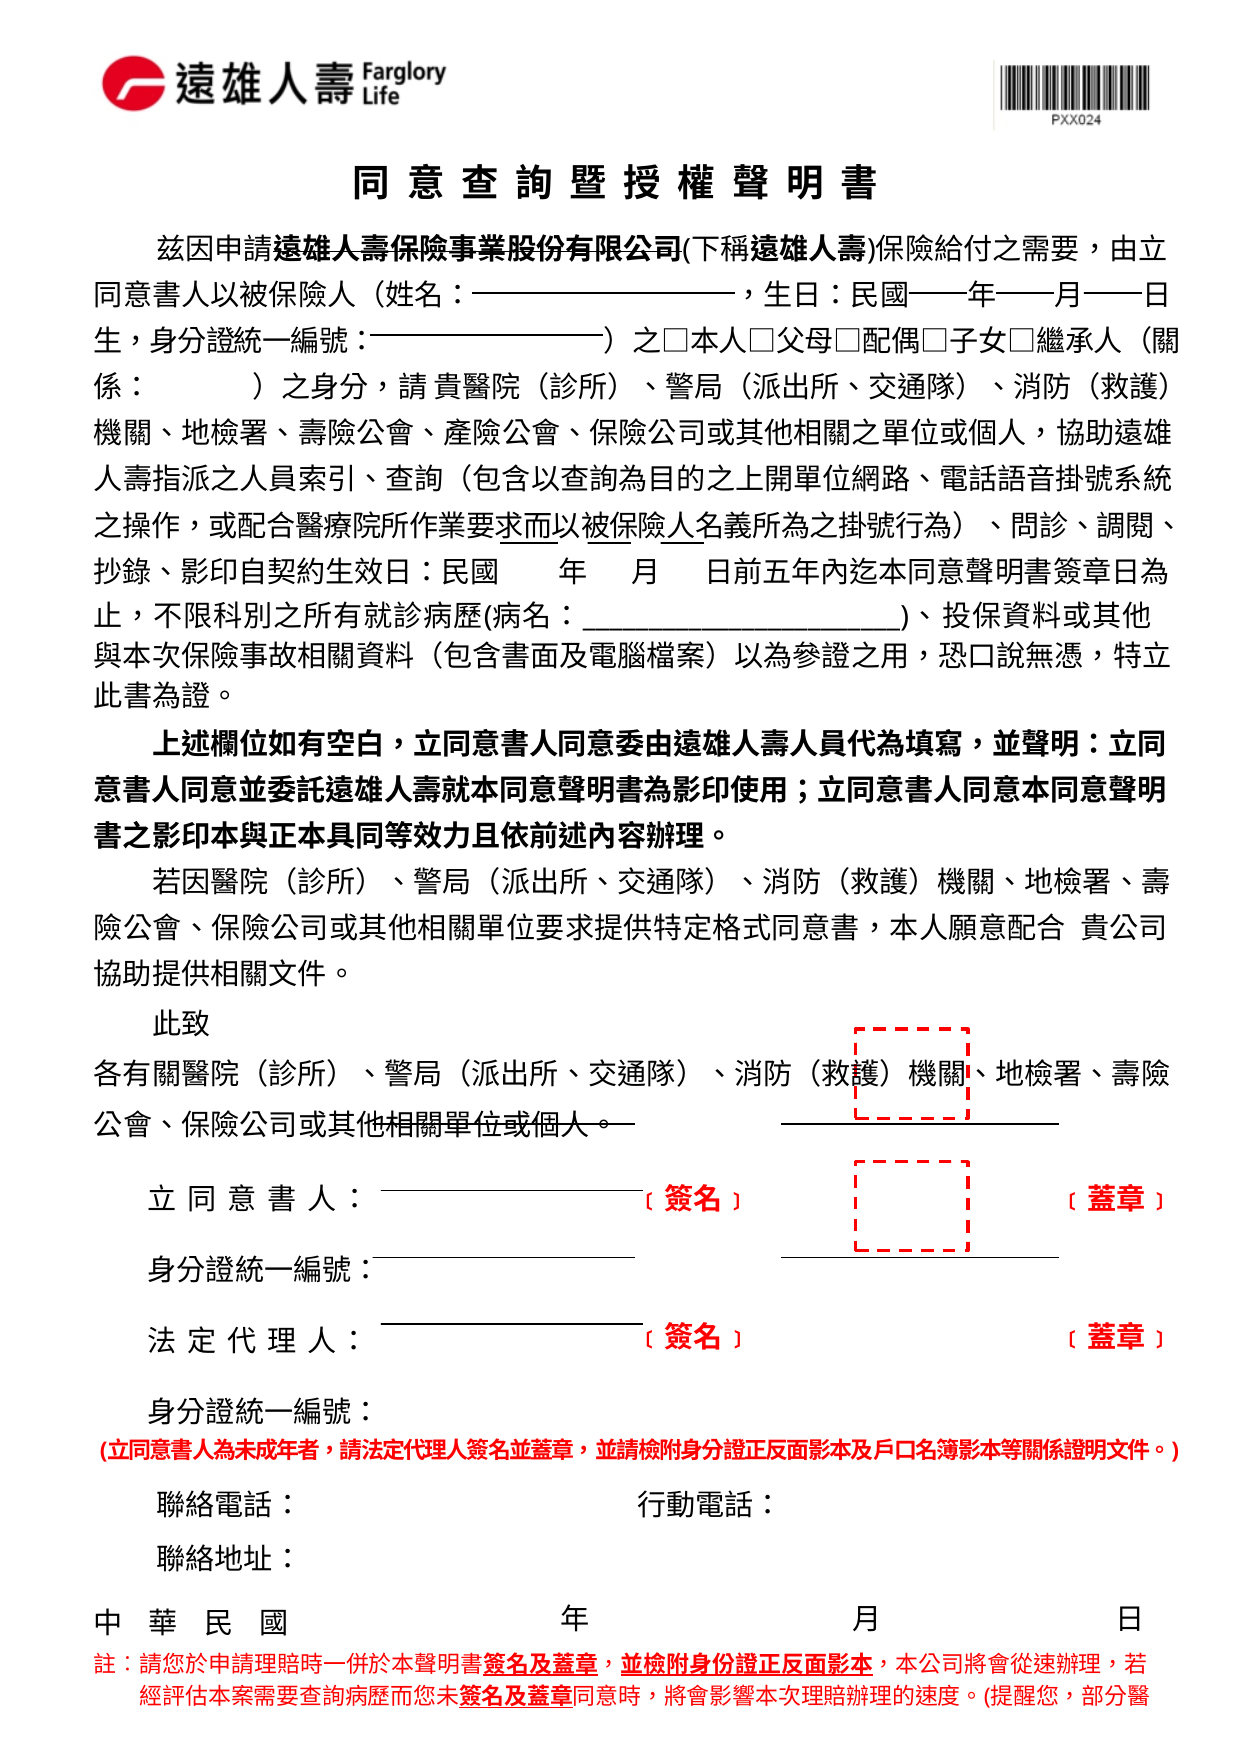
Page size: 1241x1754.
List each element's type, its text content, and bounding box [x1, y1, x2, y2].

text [94, 1646, 1151, 1711]
text ﹝蓋章﹞ [1058, 1313, 1240, 1356]
picture [73, 30, 472, 132]
text 身分證統一編號： [147, 1389, 1240, 1431]
text 同意書人以被保險人（姓名： ，生日：民國 年 月 日 [94, 272, 1240, 314]
text 年 [561, 1596, 852, 1638]
text 日 [1115, 1596, 1240, 1638]
text 法 定 代 理 人： [147, 1318, 635, 1360]
text 各有關醫院（診所）、警局（派出所、交通隊）、消防（救護）機關、地檢署、壽險公會、保險公司或其他相關單位或個人。 [94, 1051, 1171, 1144]
picture [992, 60, 1153, 132]
text 身分證統一編號： [147, 1247, 635, 1289]
text 若因醫院（診所）、警局（派出所、交通隊）、消防（救護）機關、地檢署、壽險公會、保險公司或其他相關單位要求提供特定格式同意書，本人願意配合 貴公司協助提供相關文件。 [94, 859, 1171, 993]
text 上述欄位如有空白，立同意書人同意委由遠雄人壽人員代為填寫，並聲明：立同意書人同意並委託遠雄人壽就本同意聲明書為影印使用；立同意書人同意本同意聲明書之影印本與正本具同等效力且依前述內容辦理。 [94, 720, 1171, 854]
text 抄錄、影印自契約生效日：民國 年 月 日前五年內迄本同意聲明書簽章日為 [94, 549, 1240, 591]
text 此致 [152, 1000, 1240, 1043]
text 係： ）之身分，請 貴醫院（診所）、警局（派出所、交通隊）、消防（救護） [94, 364, 1240, 406]
text 同 意 查 詢 暨 授 權 聲 明 書 [353, 153, 1240, 207]
text 月 [852, 1596, 1115, 1638]
text (立同意書人為未成年者，請法定代理人簽名並蓋章，並請檢附身分證正反面影本及戶口名簿影本等關係證明文件。) [99, 1432, 1240, 1465]
text 聯絡電話： 行動電話： [156, 1481, 1240, 1524]
text 中 華 民 國 [94, 1600, 561, 1642]
text ﹝簽名﹞ [635, 1313, 1058, 1356]
text 止，不限科別之所有就診病歷(病名：________________________)、投保資料或其他與本次保險事故相關資料（包含書面及電腦檔案）以為參證之用，恐口說無憑，特立此書為證。 [94, 595, 1172, 714]
text 生，身分證統一編號： ）之□本人□父母□配偶□子女□繼承人（關 [94, 318, 1240, 360]
text 立 同 意 書 人： ﹝簽名﹞ ﹝蓋章﹞ [147, 1176, 1240, 1218]
text 機關、地檢署、壽險公會、產險公會、保險公司或其他相關之單位或個人，協助遠雄人壽指派之人員索引、查詢（包含以查詢為目的之上開單位網路、電話語音掛號系統之操作，或配合醫療院所作業要求而以被保險人名義所為之掛號行為）、問診、調閱、 [94, 409, 1178, 545]
text 兹因申請遠雄人壽保險事業股份有限公司(下稱遠雄人壽)保險給付之需要，由立 [156, 226, 1240, 268]
text 聯絡地址： [156, 1536, 561, 1578]
